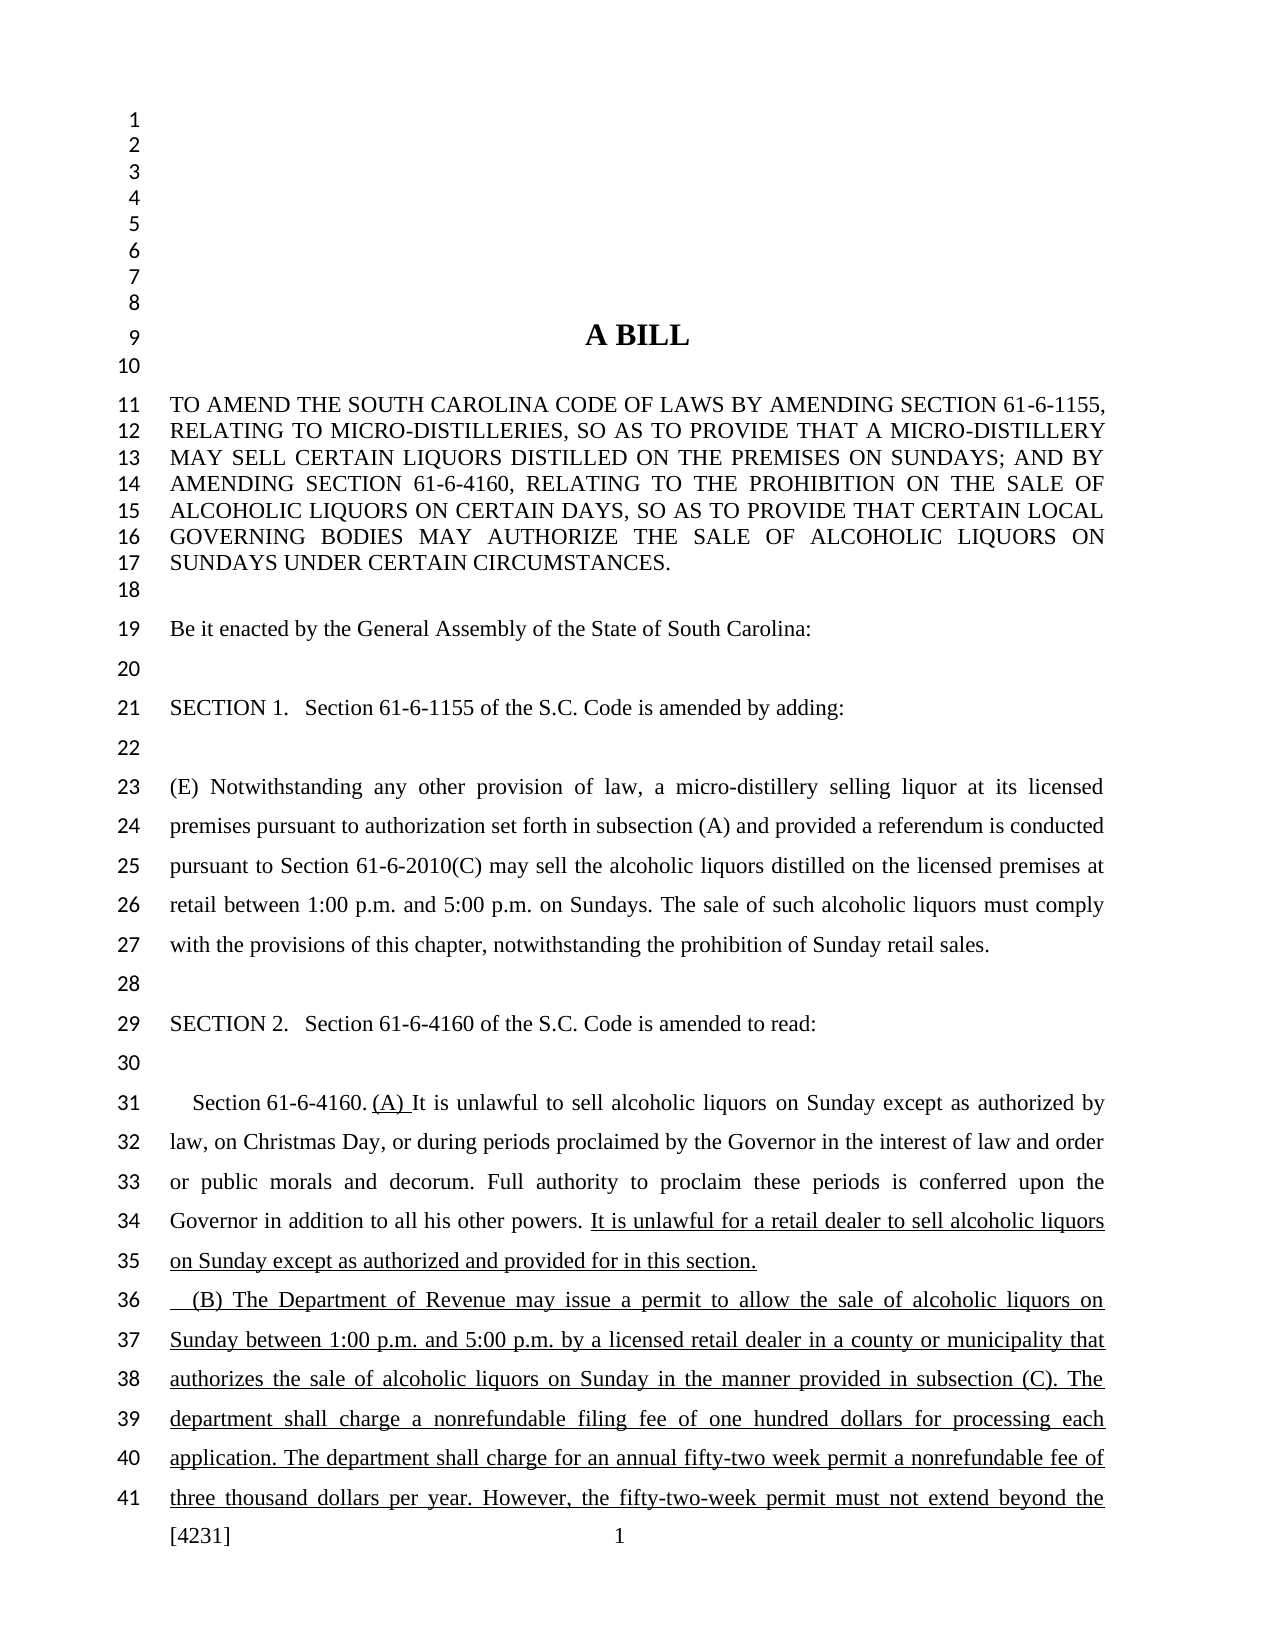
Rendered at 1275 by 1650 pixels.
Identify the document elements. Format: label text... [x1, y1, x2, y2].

text Be it enacted by the General Assembly of the State of South Carolina: [169, 615, 1106, 642]
text SECTION 1. Section 61-6-1155 of the S.C. Code is amended by adding: [169, 694, 1106, 721]
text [169, 1429, 1106, 1510]
text (E) Notwithstanding any other provision of law, a micro-distillery selling liquor at its licensed premises pursuant to authorization set forth in subsection (A) and provided a referendum is conducted pursuant to Section 61-6-2010(C) may sell the alcoholic liquors distilled on the licensed premises at retail between 1:00 p.m. and 5:00 p.m. on Sundays. The sale of such alcoholic liquors must comply with the provisions of this chapter, notwithstanding the prohibition of Sunday retail sales. [169, 773, 1106, 957]
text SECTION 2. Section 61-6-4160 of the S.C. Code is amended to read: [169, 1010, 1106, 1036]
text Section 61-6-4160. (A) It is unlawful to sell alcoholic liquors on Sunday except as authorized by law, on Christmas Day, or during periods proclaimed by the Governor in the interest of law and order or public morals and decorum. Full authority to proclaim these periods is conferred upon the Governor in addition to all his other powers. It is unlawful for a retail dealer to sell alcoholic liquors on Sunday except as authorized and provided for in this section. [169, 1089, 1106, 1273]
text A bill [169, 316, 1106, 352]
